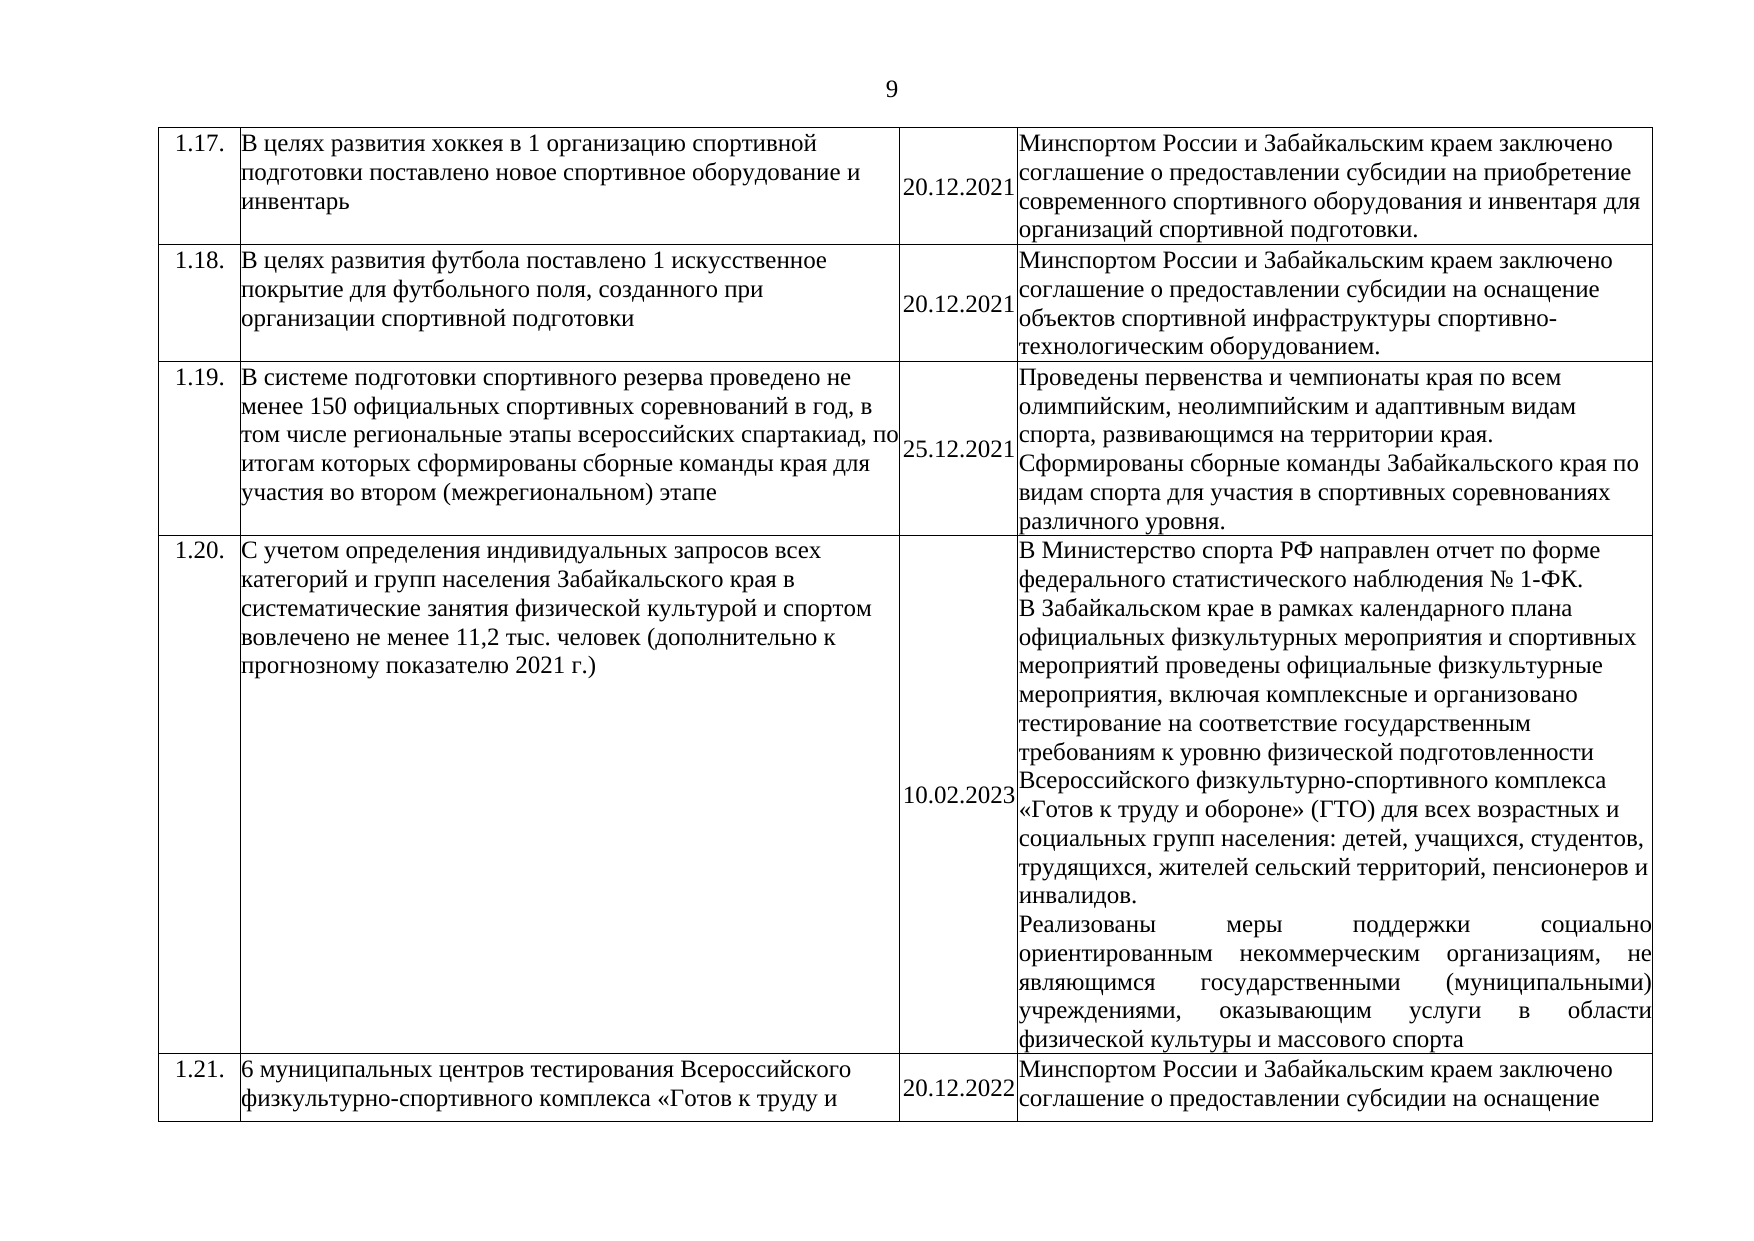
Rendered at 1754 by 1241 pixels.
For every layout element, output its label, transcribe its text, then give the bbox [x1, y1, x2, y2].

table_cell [1018, 1054, 1652, 1121]
table_cell 10.02.2023 [900, 536, 1017, 1053]
table_cell 20.12.2021 [900, 245, 1017, 361]
table_cell С учетом определения индивидуальных запросов всех категорий и групп населения Забайкальского края в систематические занятия физической культурой и спортом вовлечено не менее 11,2 тыс. человек (дополнительно к прогнозному показателю 2021 г.) [241, 536, 899, 1053]
table_cell Минспортом России и Забайкальским краем заключено соглашение о предоставлении субсидии на оснащение объектов спортивной инфраструктуры спортивно-технологическим оборудованием. [1018, 245, 1652, 361]
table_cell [241, 1054, 899, 1121]
table_cell В системе подготовки спортивного резерва проведено не менее 150 официальных спортивных соревнований в год, в том числе региональные этапы всероссийских спартакиад, по итогам которых сформированы сборные команды края для участия во втором (межрегиональном) этапе [241, 362, 899, 534]
table_cell 20.12.2022 [900, 1054, 1017, 1121]
table_cell 20.12.2021 [900, 128, 1017, 244]
table_cell 1.17. [159, 128, 240, 244]
table_cell В целях развития хоккея в 1 организацию спортивной подготовки поставлено новое спортивное оборудование и инвентарь [241, 128, 899, 244]
table_cell В Министерство спорта РФ направлен отчет по форме федерального статистического наблюдения № 1-ФК. В Забайкальском крае в рамках календарного плана официальных физкультурных мероприятия и спортивных мероприятий проведены официальные физкультурные мероприятия, включая комплексные и организовано тестирование на соответствие государственным требованиям к уровню физической подготовленности Всероссийского физкультурно-спортивного комплекса «Готов к труду и обороне» (ГТО) для всех возрастных и социальных групп населения: детей, учащихся, студентов, трудящихся, жителей сельский территорий, пенсионеров и инвалидов. Реализованы меры поддержки социально ориентированным некоммерческим организациям, не являющимся государственными (муниципальными) учреждениями, оказывающим услуги в области физической культуры и массового спорта [1018, 536, 1652, 1053]
table_cell 1.18. [159, 245, 240, 361]
table_cell 25.12.2021 [900, 362, 1017, 534]
table_cell 1.21. [159, 1054, 240, 1121]
table_cell В целях развития футбола поставлено 1 искусственное покрытие для футбольного поля, созданного при организации спортивной подготовки [241, 245, 899, 361]
table_cell Минспортом России и Забайкальским краем заключено соглашение о предоставлении субсидии на приобретение современного спортивного оборудования и инвентаря для организаций спортивной подготовки. [1018, 128, 1652, 244]
table_cell 1.20. [159, 536, 240, 1053]
table_cell Проведены первенства и чемпионаты края по всем олимпийским, неолимпийским и адаптивным видам спорта, развивающимся на территории края. Сформированы сборные команды Забайкальского края по видам спорта для участия в спортивных соревнованиях различного уровня. [1018, 362, 1652, 534]
table_cell 1.19. [159, 362, 240, 534]
